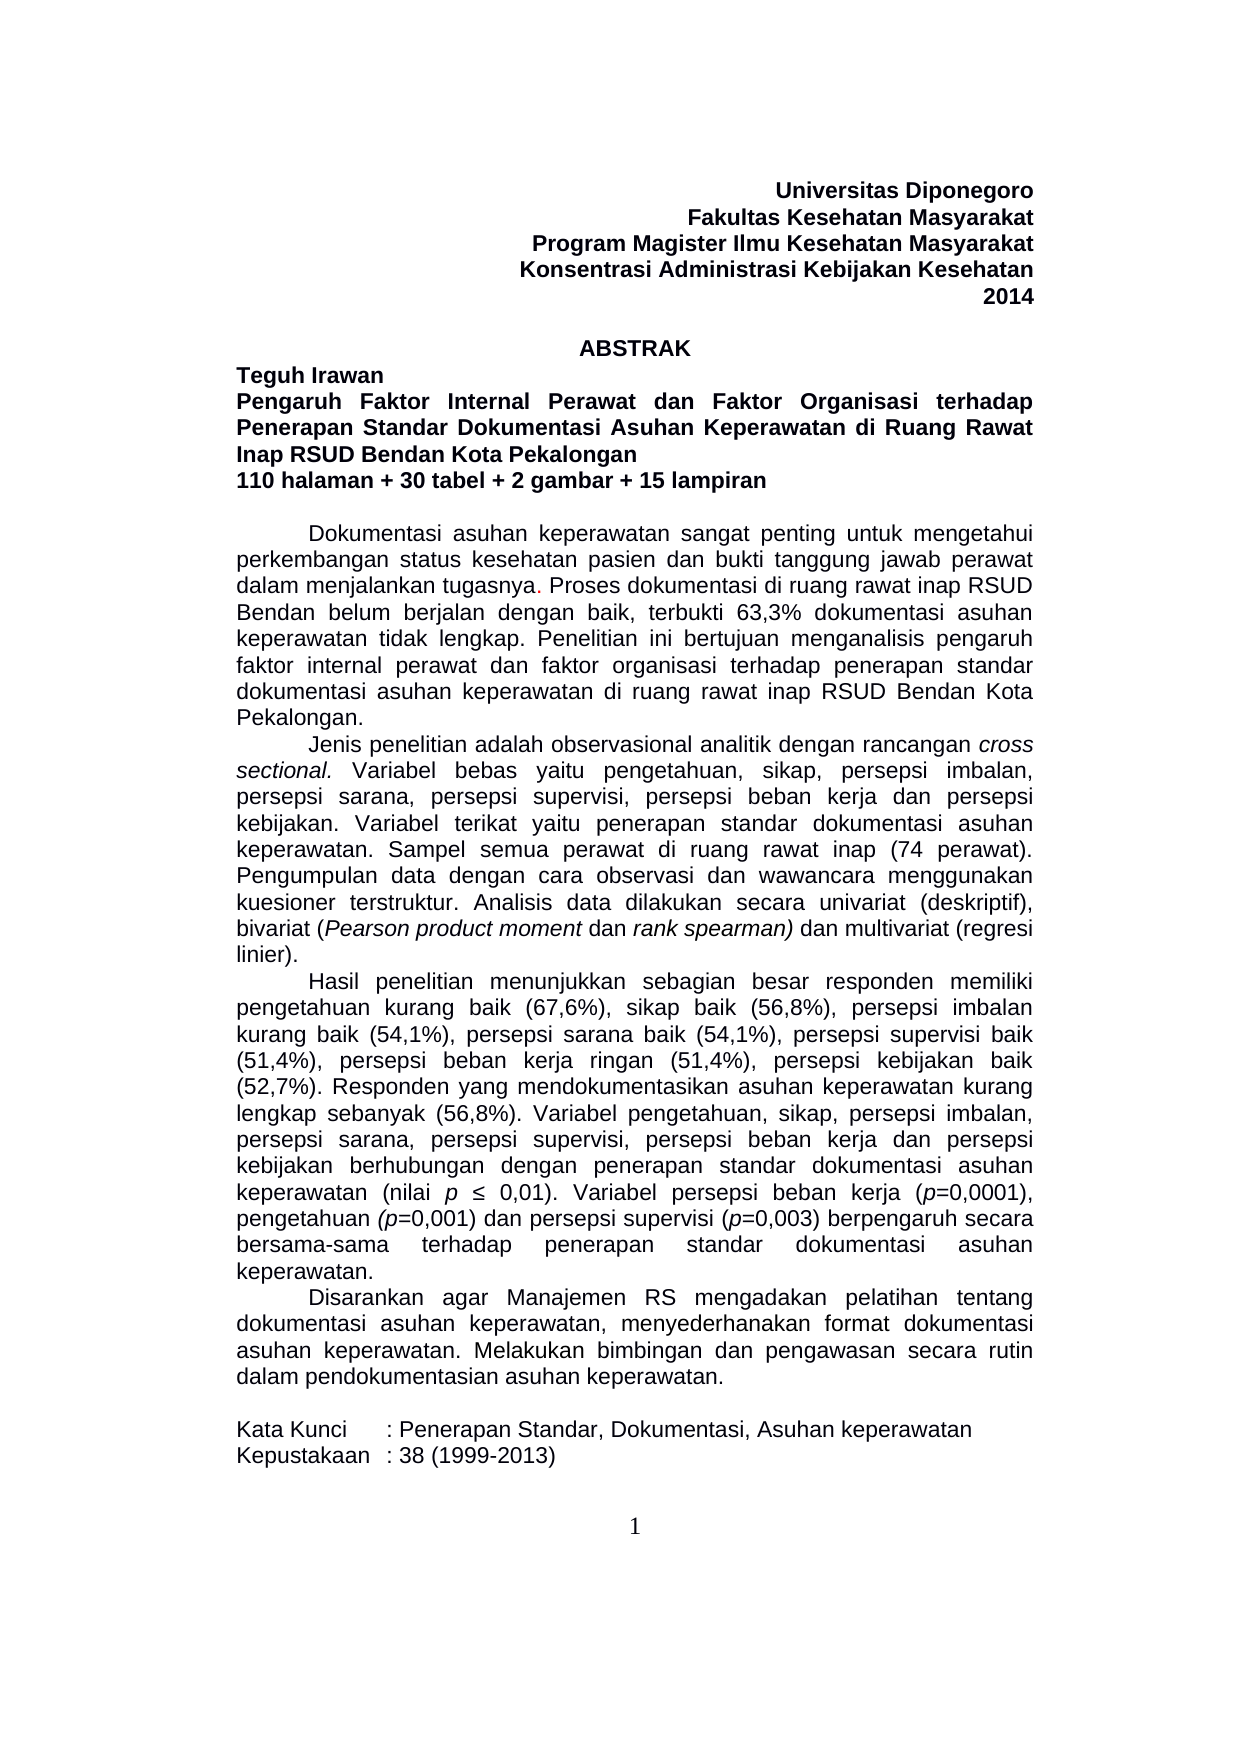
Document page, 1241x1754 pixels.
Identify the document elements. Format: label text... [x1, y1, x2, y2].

text Fakultas Kesehatan Masyarakat [236, 203, 1034, 230]
text Teguh Irawan [236, 362, 1033, 388]
text 2014 [236, 283, 1034, 309]
text Hasil penelitian menunjukkan sebagian besar responden memiliki pengetahuan kurang baik (67,6%), sikap baik (56,8%), persepsi imbalan kurang baik (54,1%), persepsi sarana baik (54,1%), persepsi supervisi baik (51,4%), persepsi beban kerja ringan (51,4%), persepsi kebijakan baik (52,7%). Responden yang mendokumentasikan asuhan keperawatan kurang lengkap sebanyak (56,8%). Variabel pengetahuan, sikap, persepsi imbalan, persepsi sarana, persepsi supervisi, persepsi beban kerja dan persepsi kebijakan berhubungan dengan penerapan standar dokumentasi asuhan keperawatan (nilai p ≤ 0,01). Variabel persepsi beban kerja (p=0,0001), pengetahuan (p=0,001) dan persepsi supervisi (p=0,003) berpengaruh secara bersama-sama terhadap penerapan standar dokumentasi asuhan keperawatan. [236, 968, 1033, 1284]
text Universitas Diponegoro [236, 177, 1034, 203]
text Kata Kunci : Penerapan Standar, Dokumentasi, Asuhan keperawatan [236, 1416, 1033, 1442]
text Jenis penelitian adalah observasional analitik dengan rancangan cross sectional. Variabel bebas yaitu pengetahuan, sikap, persepsi imbalan, persepsi sarana, persepsi supervisi, persepsi beban kerja dan persepsi kebijakan. Variabel terikat yaitu penerapan standar dokumentasi asuhan keperawatan. Sampel semua perawat di ruang rawat inap (74 perawat). Pengumpulan data dengan cara observasi dan wawancara menggunakan kuesioner terstruktur. Analisis data dilakukan secara univariat (deskriptif), bivariat (Pearson product moment dan rank spearman) dan multivariat (regresi linier). [236, 731, 1033, 968]
text Pengaruh Faktor Internal Perawat dan Faktor Organisasi terhadap Penerapan Standar Dokumentasi Asuhan Keperawatan di Ruang Rawat Inap RSUD Bendan Kota Pekalongan [236, 388, 1034, 467]
text ABSTRAK [236, 335, 1033, 362]
text Konsentrasi Administrasi Kebijakan Kesehatan [236, 256, 1034, 283]
text 110 halaman + 30 tabel + 2 gambar + 15 lampiran [236, 467, 1033, 493]
text Dokumentasi asuhan keperawatan sangat penting untuk mengetahui perkembangan status kesehatan pasien dan bukti tanggung jawab perawat dalam menjalankan tugasnya. Proses dokumentasi di ruang rawat inap RSUD Bendan belum berjalan dengan baik, terbukti 63,3% dokumentasi asuhan keperawatan tidak lengkap. Penelitian ini bertujuan menganalisis pengaruh faktor internal perawat dan faktor organisasi terhadap penerapan standar dokumentasi asuhan keperawatan di ruang rawat inap RSUD Bendan Kota Pekalongan. [236, 520, 1033, 731]
text Disarankan agar Manajemen RS mengadakan pelatihan tentang dokumentasi asuhan keperawatan, menyederhanakan format dokumentasi asuhan keperawatan. Melakukan bimbingan dan pengawasan secara rutin dalam pendokumentasian asuhan keperawatan. [236, 1284, 1033, 1389]
text Kepustakaan : 38 (1999-2013) [236, 1442, 1033, 1468]
text Program Magister Ilmu Kesehatan Masyarakat [236, 230, 1034, 256]
